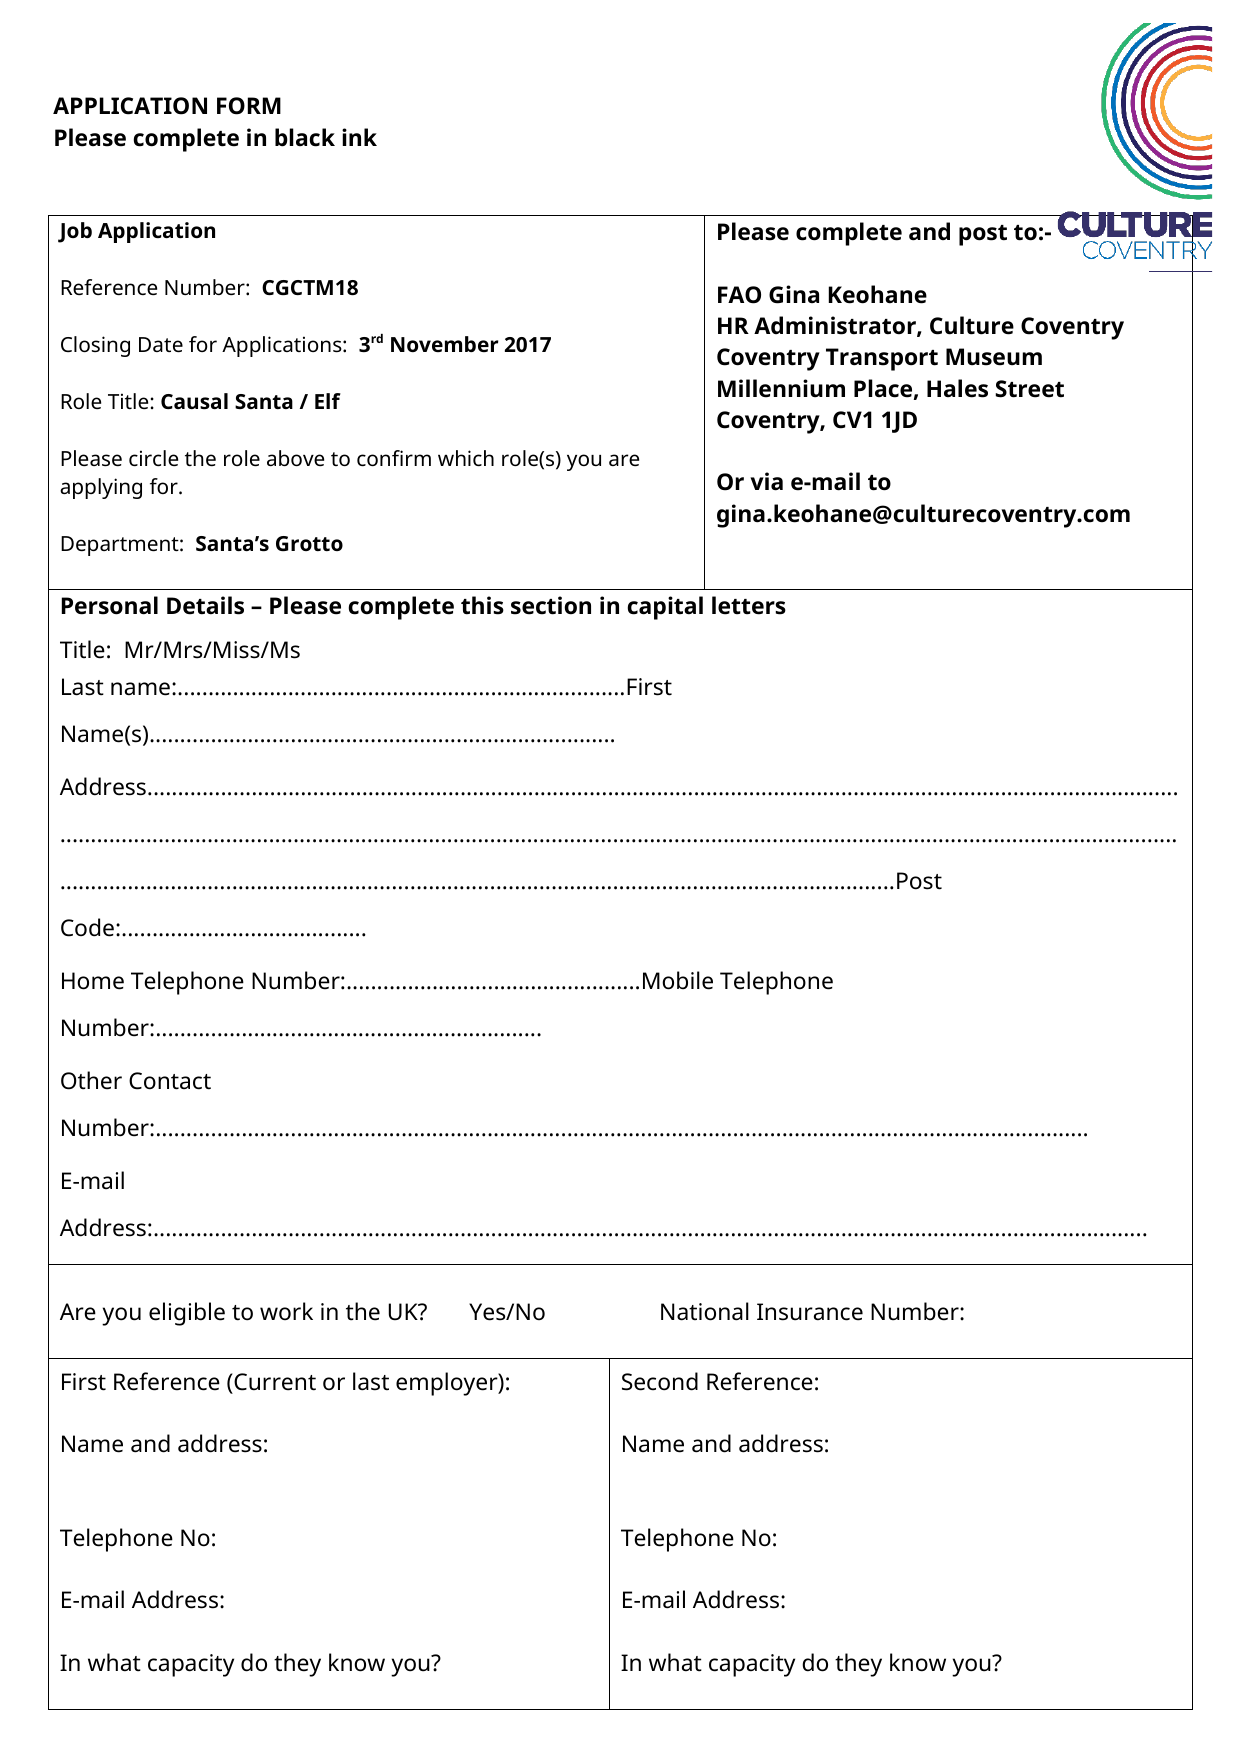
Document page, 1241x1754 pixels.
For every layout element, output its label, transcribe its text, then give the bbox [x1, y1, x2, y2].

table_header Please complete and post to:- FAO Gina Keohane HR Administrator, Culture Coventry Coventry Transport Museum Millennium Place, Hales Street Coventry, CV1 1JD Or via e-mail to gina.keohane@culturecoventry.com [705, 216, 1192, 589]
table_cell Second Reference: Name and address: Telephone No: E-mail Address: In what capacity do they know you? [610, 1359, 1192, 1709]
text APPLICATION FORM [53, 90, 1057, 122]
text Please complete in black ink [53, 122, 1057, 153]
table_cell First Reference (Current or last employer): Name and address: Telephone No: E-mail Address: In what capacity do they know you? [49, 1359, 609, 1709]
picture [1057, 23, 1213, 272]
table_header Job Application Reference Number: CGCTM18 Closing Date for Applications: 3rd November 2017 Role Title: Causal Santa / Elf Please circle the role above to confirm which role(s) you are applying for. Department: Santa’s Grotto [49, 216, 704, 589]
table_cell Personal Details – Please complete this section in capital letters Title: Mr/Mrs/Miss/Ms Last name:.........................................................................First Name(s)............................................................................ Address......................................................................................................................................................................................................................................................................................................................................................................................................................................................................................................Post Code:........................................ Home Telephone Number:................................................Mobile Telephone Number:............................................................... Other Contact Number:........................................................................................................................................................ E-mail Address:.................................................................................................................................................................. [49, 590, 1192, 1263]
table_cell Are you eligible to work in the UK? Yes/No National Insurance Number: [49, 1265, 1192, 1358]
